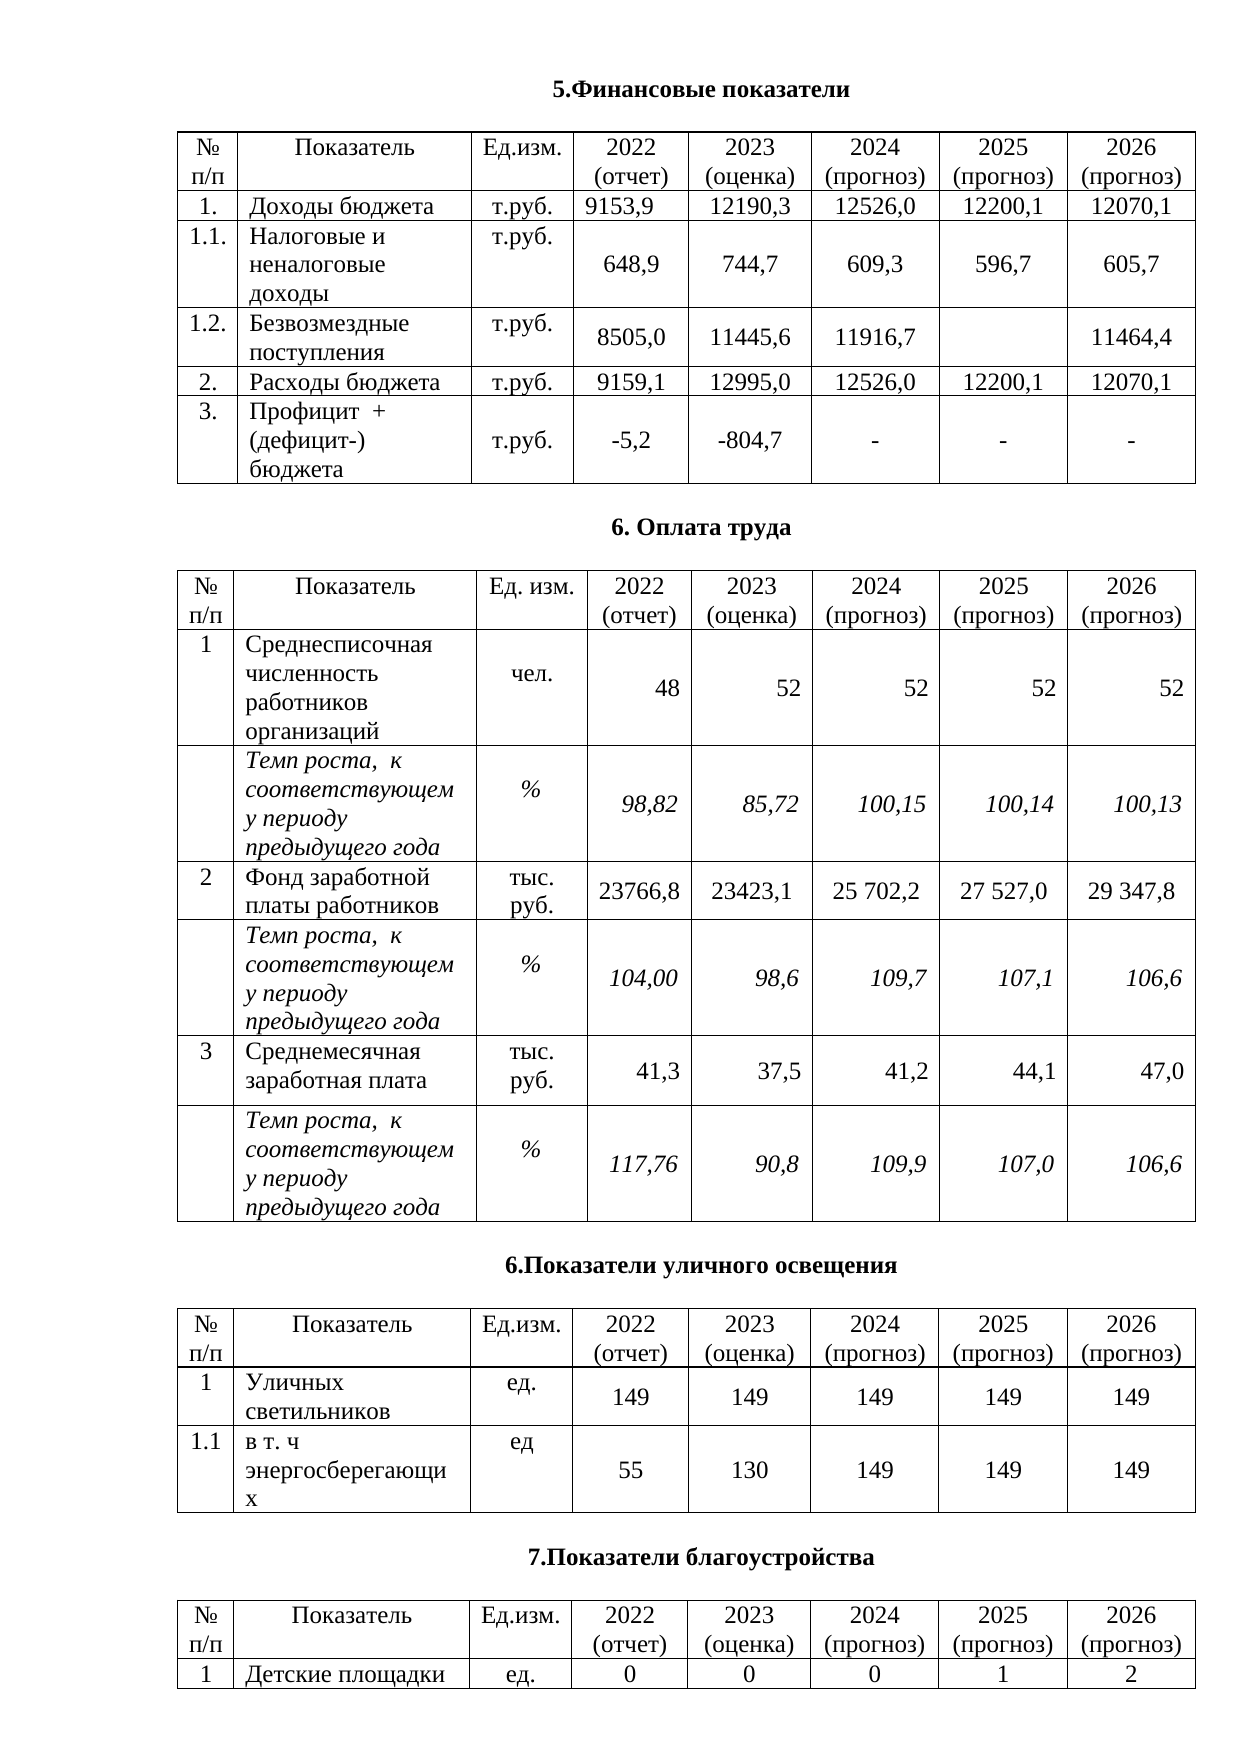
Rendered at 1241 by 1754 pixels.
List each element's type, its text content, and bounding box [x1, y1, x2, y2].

table_cell 12995,0 [689, 367, 811, 395]
table_cell 0 [811, 1659, 938, 1688]
table_cell 605,7 [1068, 221, 1195, 307]
table_cell 1.1. [178, 221, 237, 307]
text 5.Финансовые показатели [177, 74, 1152, 103]
table_cell тыс. руб. [477, 1036, 587, 1104]
table_cell 27 527,0 [940, 862, 1067, 919]
table_header 2024 (прогноз) [813, 571, 939, 628]
table_header № п/п [178, 571, 233, 628]
table_cell 107,1 [940, 920, 1067, 1035]
table_cell 0 [572, 1659, 687, 1688]
table_cell -5,2 [574, 396, 688, 483]
text 6. Оплата труда [177, 512, 1152, 541]
table_cell ед. [471, 1368, 572, 1425]
table_cell 609,3 [812, 221, 939, 307]
table_cell 130 [689, 1426, 810, 1512]
table_cell тыс. руб. [477, 862, 587, 919]
table_cell Налоговые и неналоговые доходы [238, 221, 471, 307]
table_header № п/п [178, 133, 237, 190]
table_cell 47,0 [1068, 1036, 1195, 1104]
table_cell Среднесписочная численность работников организаций [234, 630, 476, 744]
table_cell 25 702,2 [813, 862, 939, 919]
table_cell % [477, 920, 587, 1035]
table_cell 12200,1 [940, 191, 1067, 220]
table_cell 52 [1068, 630, 1195, 744]
table_cell ед [471, 1426, 572, 1512]
table_cell 90,8 [692, 1106, 812, 1221]
table_header Показатель [238, 133, 471, 190]
table_cell % [477, 746, 587, 861]
table_cell 98,82 [588, 746, 691, 861]
table_header 2022 (отчет) [573, 1309, 688, 1366]
table_cell 100,14 [940, 746, 1067, 861]
table_cell 149 [573, 1368, 688, 1425]
table_cell 3 [178, 1036, 233, 1104]
table_header Ед.изм. [471, 1309, 572, 1366]
table_cell 23766,8 [588, 862, 691, 919]
table_header Ед.изм. [470, 1601, 571, 1658]
table_cell - [812, 396, 939, 483]
table_cell 107,0 [940, 1106, 1067, 1221]
table_cell 1 [178, 1659, 233, 1688]
table_cell [178, 920, 233, 1035]
table_cell 149 [1068, 1426, 1195, 1512]
text 6.Показатели уличного освещения [177, 1250, 1152, 1279]
table_header 2026 (прогноз) [1068, 1309, 1195, 1366]
table_cell Фонд заработной платы работников [234, 862, 476, 919]
table_cell [178, 1106, 233, 1221]
table_cell 44,1 [940, 1036, 1067, 1104]
table_cell 106,6 [1068, 920, 1195, 1035]
table_cell чел. [477, 630, 587, 744]
table_cell 12526,0 [812, 191, 939, 220]
table_cell 100,13 [1068, 746, 1195, 861]
table_cell 11916,7 [812, 308, 939, 366]
table_cell ед. [470, 1659, 571, 1688]
table_cell 2. [178, 367, 237, 395]
table_cell 149 [811, 1426, 938, 1512]
table_cell Детские площадки [234, 1659, 469, 1688]
table_header 2024 (прогноз) [811, 1309, 938, 1366]
table_cell 12070,1 [1068, 191, 1195, 220]
table_cell Профицит +(дефицит-) бюджета [238, 396, 471, 483]
table_cell 12526,0 [812, 367, 939, 395]
table_cell Уличных светильников [234, 1368, 470, 1425]
table_header Показатель [234, 1309, 470, 1366]
table_header 2022 (отчет) [572, 1601, 687, 1658]
table_cell Темп роста, к соответствующему периоду предыдущего года [234, 746, 476, 861]
table_cell 29 347,8 [1068, 862, 1195, 919]
table_cell 2 [178, 862, 233, 919]
table_cell 149 [939, 1426, 1067, 1512]
table_cell 149 [939, 1368, 1067, 1425]
table_cell [178, 746, 233, 861]
table_cell 744,7 [689, 221, 811, 307]
table_cell 1.2. [178, 308, 237, 366]
table_cell 117,76 [588, 1106, 691, 1221]
table_header 2023 (оценка) [689, 1309, 810, 1366]
table_cell Темп роста, к соответствующему периоду предыдущего года [234, 920, 476, 1035]
table_cell 0 [688, 1659, 810, 1688]
table_cell в т. ч энергосберегающих [234, 1426, 470, 1512]
table_header № п/п [178, 1601, 233, 1658]
table_cell 85,72 [692, 746, 812, 861]
table_cell 12070,1 [1068, 367, 1195, 395]
table_header 2022 (отчет) [574, 133, 688, 190]
table_cell Доходы бюджета [238, 191, 471, 220]
table_cell 48 [588, 630, 691, 744]
table_header Показатель [234, 1601, 469, 1658]
table_cell 9153,9 [574, 191, 688, 220]
text 7.Показатели благоустройства [177, 1542, 1152, 1571]
table_cell 52 [940, 630, 1067, 744]
table_header 2025 (прогноз) [940, 571, 1067, 628]
table_cell 2 [1068, 1659, 1195, 1688]
table_cell 41,2 [813, 1036, 939, 1104]
table_cell 104,00 [588, 920, 691, 1035]
table_cell 98,6 [692, 920, 812, 1035]
table_header Ед. изм. [477, 571, 587, 628]
table_cell 1 [178, 630, 233, 744]
table_cell 1 [178, 1368, 233, 1425]
table_cell 596,7 [940, 221, 1067, 307]
table_cell 106,6 [1068, 1106, 1195, 1221]
table_cell 52 [692, 630, 812, 744]
table_cell 12200,1 [940, 367, 1067, 395]
table_cell 100,15 [813, 746, 939, 861]
table_cell Темп роста, к соответствующему периоду предыдущего года [234, 1106, 476, 1221]
table_cell 3. [178, 396, 237, 483]
table_cell т.руб. [472, 308, 573, 366]
table_header 2025 (прогноз) [939, 1601, 1067, 1658]
table_cell 52 [813, 630, 939, 744]
table_cell - [940, 396, 1067, 483]
table_cell -804,7 [689, 396, 811, 483]
table_cell 1 [939, 1659, 1067, 1688]
table_cell 149 [1068, 1368, 1195, 1425]
table_cell 41,3 [588, 1036, 691, 1104]
table_header 2023 (оценка) [692, 571, 812, 628]
table_cell 37,5 [692, 1036, 812, 1104]
table_cell 1. [178, 191, 237, 220]
table_cell т.руб. [472, 367, 573, 395]
table_cell 55 [573, 1426, 688, 1512]
table_header 2024 (прогноз) [811, 1601, 938, 1658]
table_cell 11445,6 [689, 308, 811, 366]
table_header 2025 (прогноз) [939, 1309, 1067, 1366]
table_cell Расходы бюджета [238, 367, 471, 395]
table_header 2023 (оценка) [688, 1601, 810, 1658]
table_cell т.руб. [472, 191, 573, 220]
table_cell Среднемесячная заработная плата [234, 1036, 476, 1104]
table_header 2025 (прогноз) [940, 133, 1067, 190]
table_cell 109,7 [813, 920, 939, 1035]
table_cell 11464,4 [1068, 308, 1195, 366]
table_cell % [477, 1106, 587, 1221]
table_cell 12190,3 [689, 191, 811, 220]
table_cell 23423,1 [692, 862, 812, 919]
table_cell т.руб. [472, 221, 573, 307]
table_header 2023 (оценка) [689, 133, 811, 190]
table_header 2022 (отчет) [588, 571, 691, 628]
table_cell 1.1 [178, 1426, 233, 1512]
table_cell 149 [689, 1368, 810, 1425]
table_cell 149 [811, 1368, 938, 1425]
table_header 2026 (прогноз) [1068, 571, 1195, 628]
table_header 2026 (прогноз) [1068, 133, 1195, 190]
table_cell 109,9 [813, 1106, 939, 1221]
table_header 2026 (прогноз) [1068, 1601, 1195, 1658]
table_header Ед.изм. [472, 133, 573, 190]
table_header 2024 (прогноз) [812, 133, 939, 190]
table_cell - [1068, 396, 1195, 483]
table_cell 9159,1 [574, 367, 688, 395]
table_header № п/п [178, 1309, 233, 1366]
table_cell [940, 308, 1067, 366]
table_cell Безвозмездные поступления [238, 308, 471, 366]
table_cell 8505,0 [574, 308, 688, 366]
table_cell т.руб. [472, 396, 573, 483]
table_cell 648,9 [574, 221, 688, 307]
table_header Показатель [234, 571, 476, 628]
